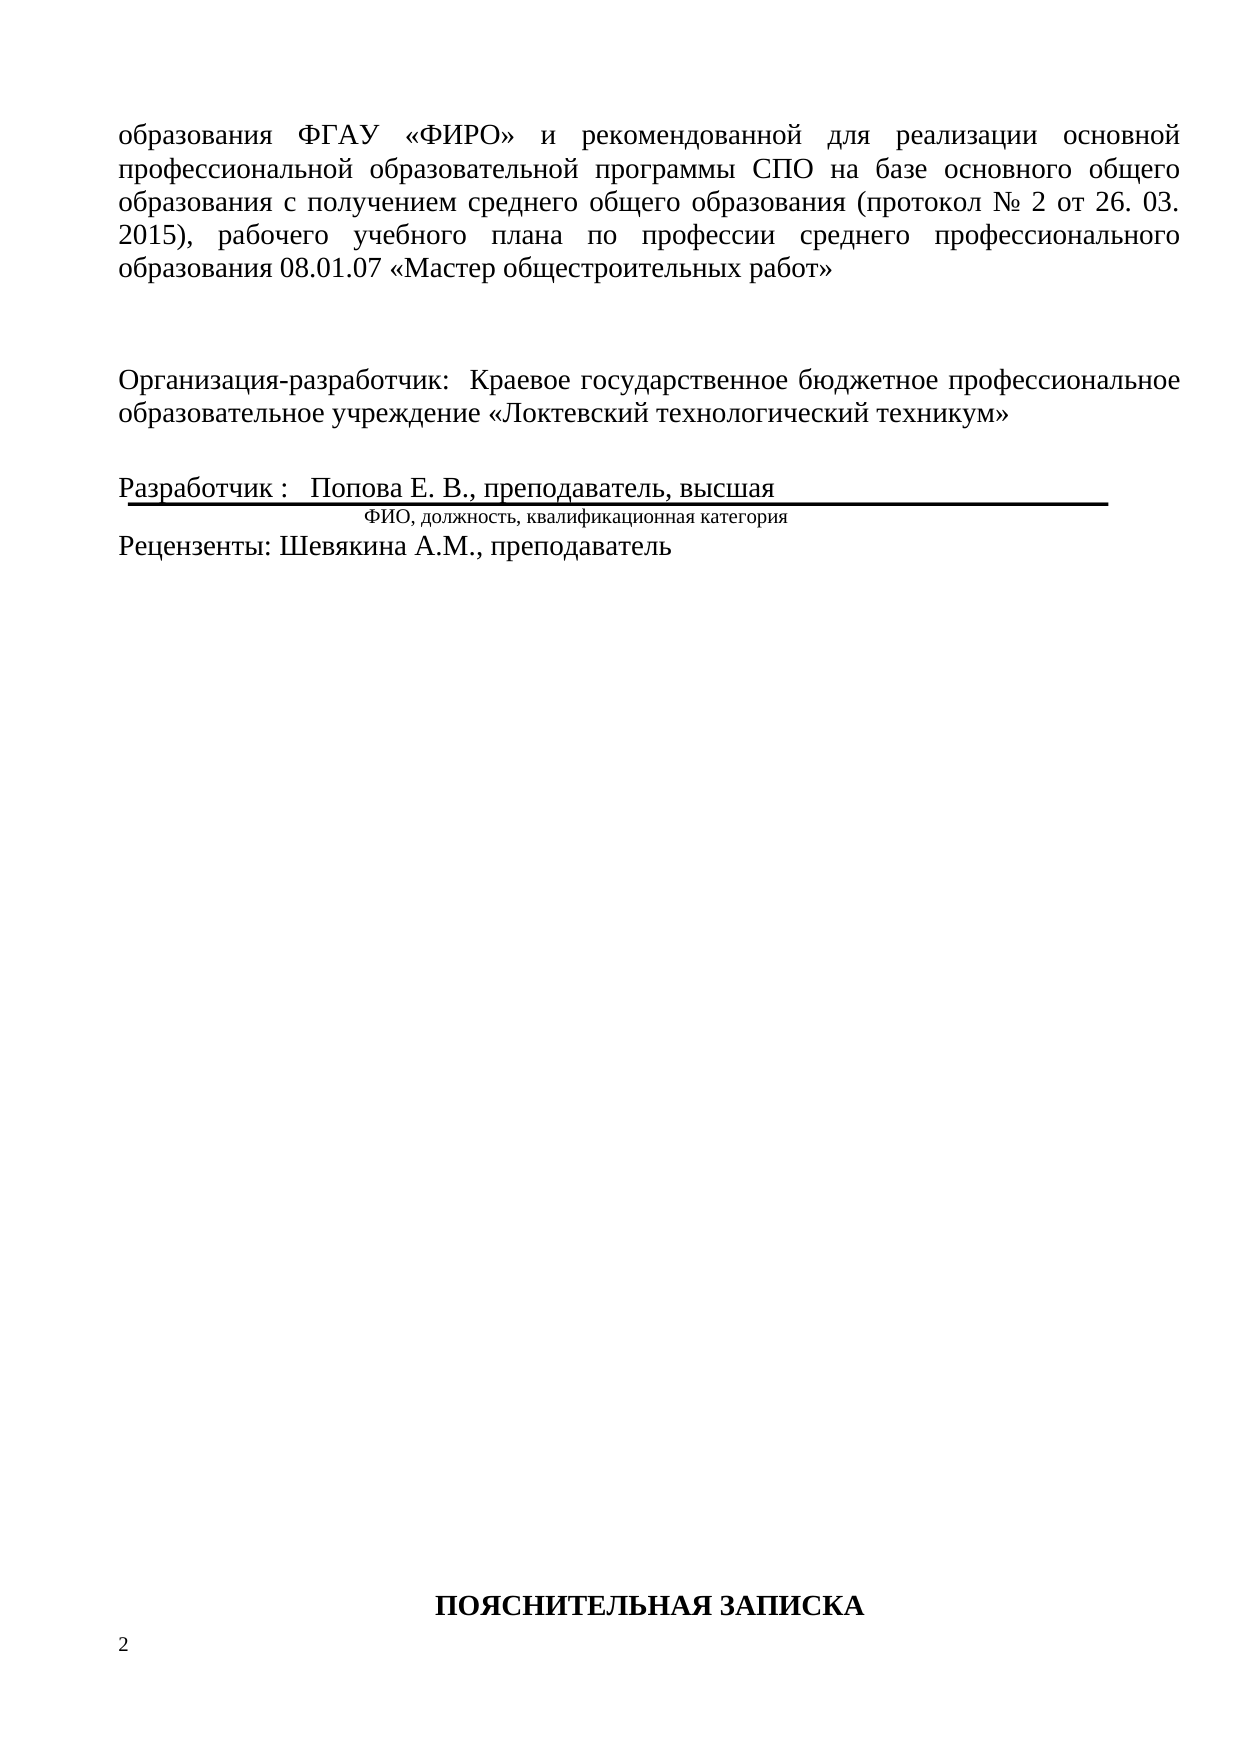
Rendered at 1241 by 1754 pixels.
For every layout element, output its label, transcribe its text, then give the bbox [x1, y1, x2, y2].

text ФИО, должность, квалификационная категория [364, 504, 1181, 528]
text ПОЯСНИТЕЛЬНАЯ ЗАПИСКА [118, 1588, 1181, 1621]
text Организация-разработчик: Краевое государственное бюджетное профессиональное образовательное учреждение «Локтевский технологический техникум» [118, 363, 1181, 429]
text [118, 118, 1181, 284]
text Рецензенты: Шевякина А.М., преподаватель [118, 528, 1181, 561]
text Разработчик : Попова Е. В., преподаватель, высшая [118, 470, 1181, 504]
